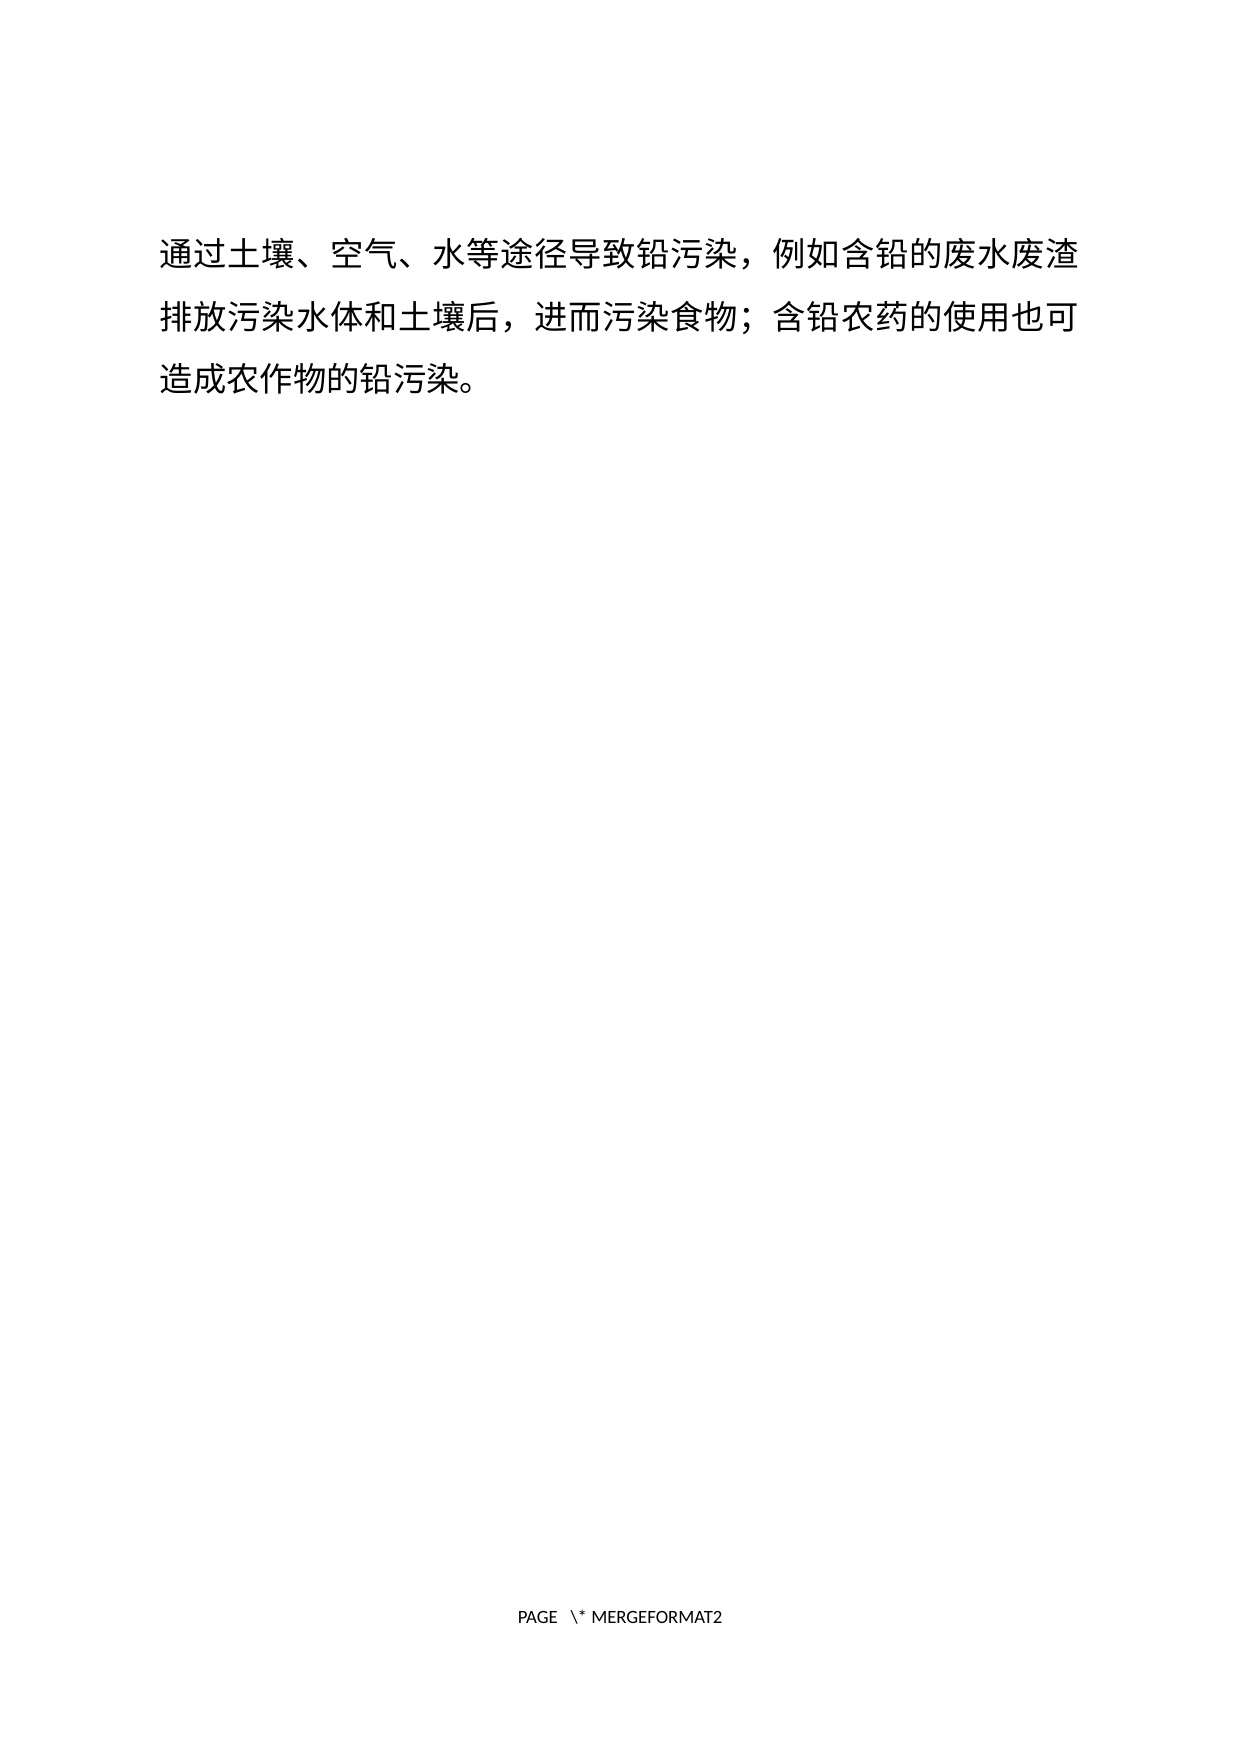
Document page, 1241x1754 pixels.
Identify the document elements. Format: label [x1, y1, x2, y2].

text [159, 217, 1081, 404]
